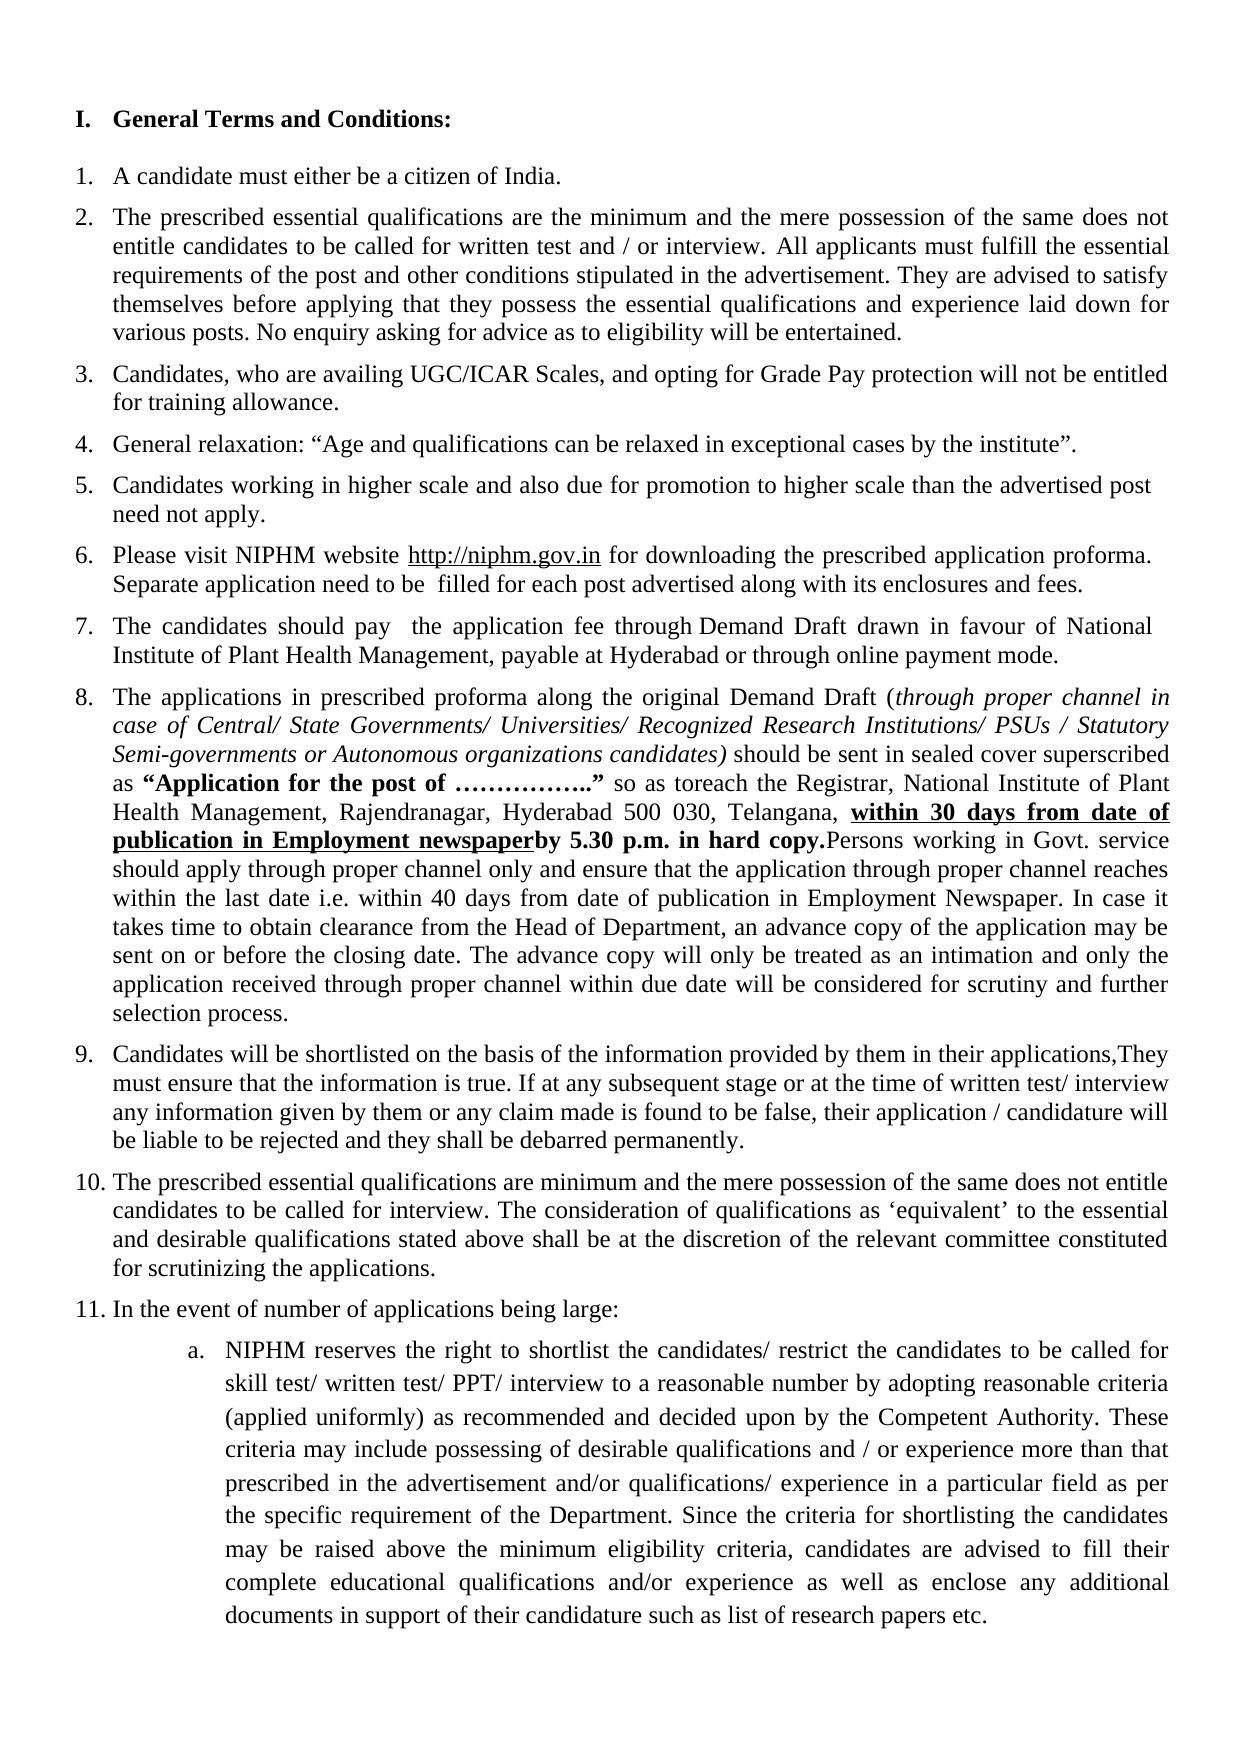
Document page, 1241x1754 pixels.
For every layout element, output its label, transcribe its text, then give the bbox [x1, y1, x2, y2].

list General Terms and Conditions: [75, 104, 1165, 132]
list In the event of number of applications being large: [75, 1294, 1170, 1323]
list Please visit NIPHM website http://niphm.gov.in for downloading the prescribed application proforma. Separate application need to be filled for each post advertised along with its enclosures and fees. [75, 540, 1153, 597]
list The prescribed essential qualifications are minimum and the mere possession of the same does not entitle candidates to be called for interview. The consideration of qualifications as ‘equivalent’ to the essential and desirable qualifications stated above shall be at the discretion of the relevant committee constituted for scrutinizing the applications. [75, 1167, 1170, 1282]
list Candidates, who are availing UGC/ICAR Scales, and opting for Grade Pay protection will not be entitled for training allowance. [75, 359, 1170, 416]
list NIPHM reserves the right to shortlist the candidates/ restrict the candidates to be called for skill test/ written test/ PPT/ interview to a reasonable number by adopting reasonable criteria (applied uniformly) as recommended and decided upon by the Competent Authority. These criteria may include possessing of desirable qualifications and / or experience more than that prescribed in the advertisement and/or qualifications/ experience in a particular field as per the specific requirement of the Department. Since the criteria for shortlisting the candidates may be raised above the minimum eligibility criteria, candidates are advised to fill their complete educational qualifications and/or experience as well as enclose any additional documents in support of their candidature such as list of research papers etc. [187, 1336, 1170, 1628]
list The prescribed essential qualifications are the minimum and the mere possession of the same does not entitle candidates to be called for written test and / or interview. All applicants must fulfill the essential requirements of the post and other conditions stipulated in the advertisement. They are advised to satisfy themselves before applying that they possess the essential qualifications and experience laid down for various posts. No enquiry asking for advice as to eligibility will be entertained. [75, 202, 1170, 346]
list A candidate must either be a citizen of India. [75, 161, 1170, 190]
list The candidates should pay the application fee through Demand Draft drawn in favour of National Institute of Plant Health Management, payable at Hyderabad or through online payment mode. [75, 610, 1153, 669]
list Candidates will be shortlisted on the basis of the information provided by them in their applications,They must ensure that the information is true. If at any subsequent stage or at the time of written test/ interview any information given by them or any claim made is found to be false, their application / candidature will be liable to be rejected and they shall be debarred permanently. [75, 1039, 1170, 1154]
list The applications in prescribed proforma along the original Demand Draft (through proper channel in case of Central/ State Governments/ Universities/ Recognized Research Institutions/ PSUs / Statutory Semi-governments or Autonomous organizations candidates) should be sent in sealed cover superscribed as “Application for the post of ……………..” so as toreach the Registrar, National Institute of Plant Health Management, Rajendranagar, Hyderabad 500 030, Telangana, within 30 days from date of publication in Employment newspaperby 5.30 p.m. in hard copy.Persons working in Govt. service should apply through proper channel only and ensure that the application through proper channel reaches within the last date i.e. within 40 days from date of publication in Employment Newspaper. In case it takes time to obtain clearance from the Head of Department, an advance copy of the application may be sent on or before the closing date. The advance copy will only be treated as an intimation and only the application received through proper channel within due date will be considered for scrutiny and further selection process. [75, 682, 1170, 1027]
list General relaxation: “Age and qualifications can be relaxed in exceptional cases by the institute”. [75, 429, 1170, 457]
list Candidates working in higher scale and also due for promotion to higher scale than the advertised post need not apply. [75, 470, 1153, 527]
